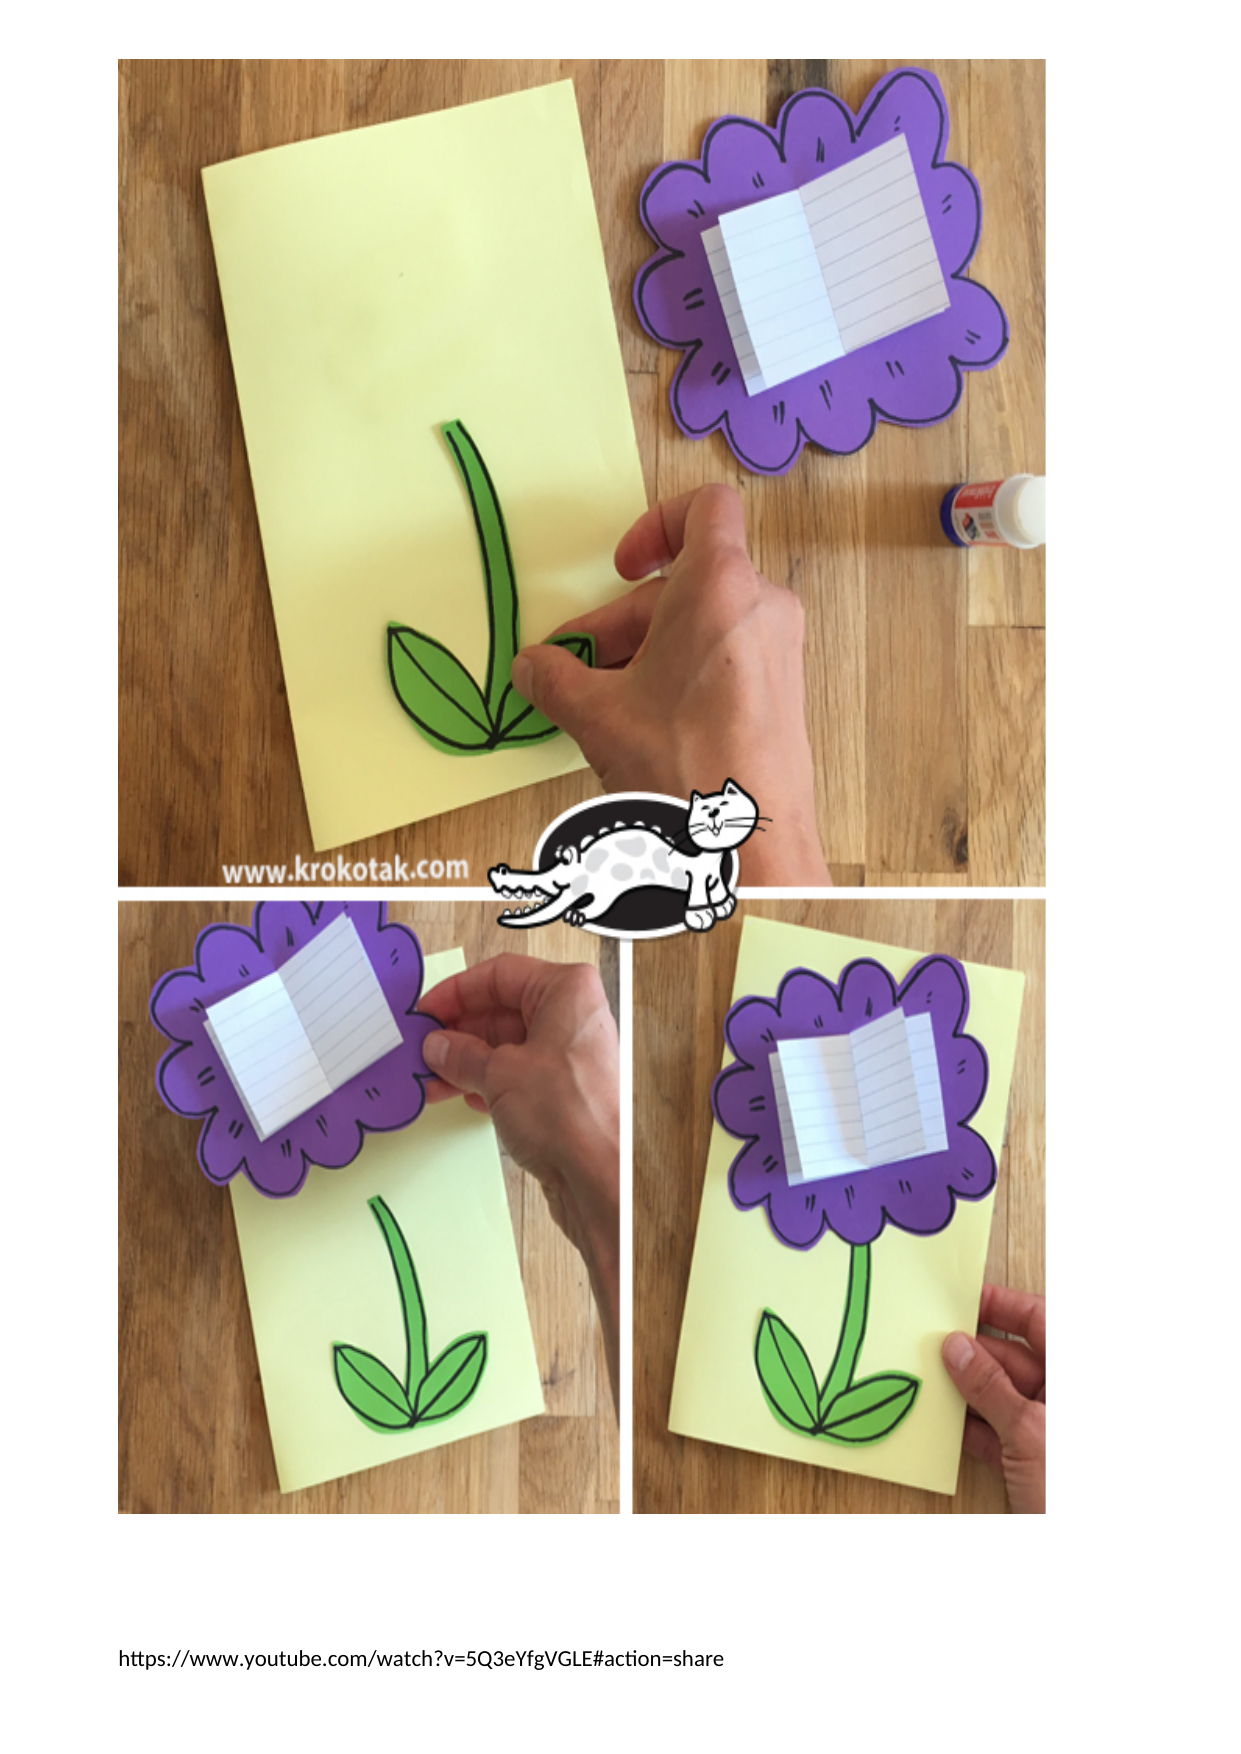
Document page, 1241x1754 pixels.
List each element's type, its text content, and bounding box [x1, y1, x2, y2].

text https://www.youtube.com/watch?v=5Q3eYfgVGLE#action=share [118, 1644, 1152, 1672]
picture [118, 59, 1046, 1514]
